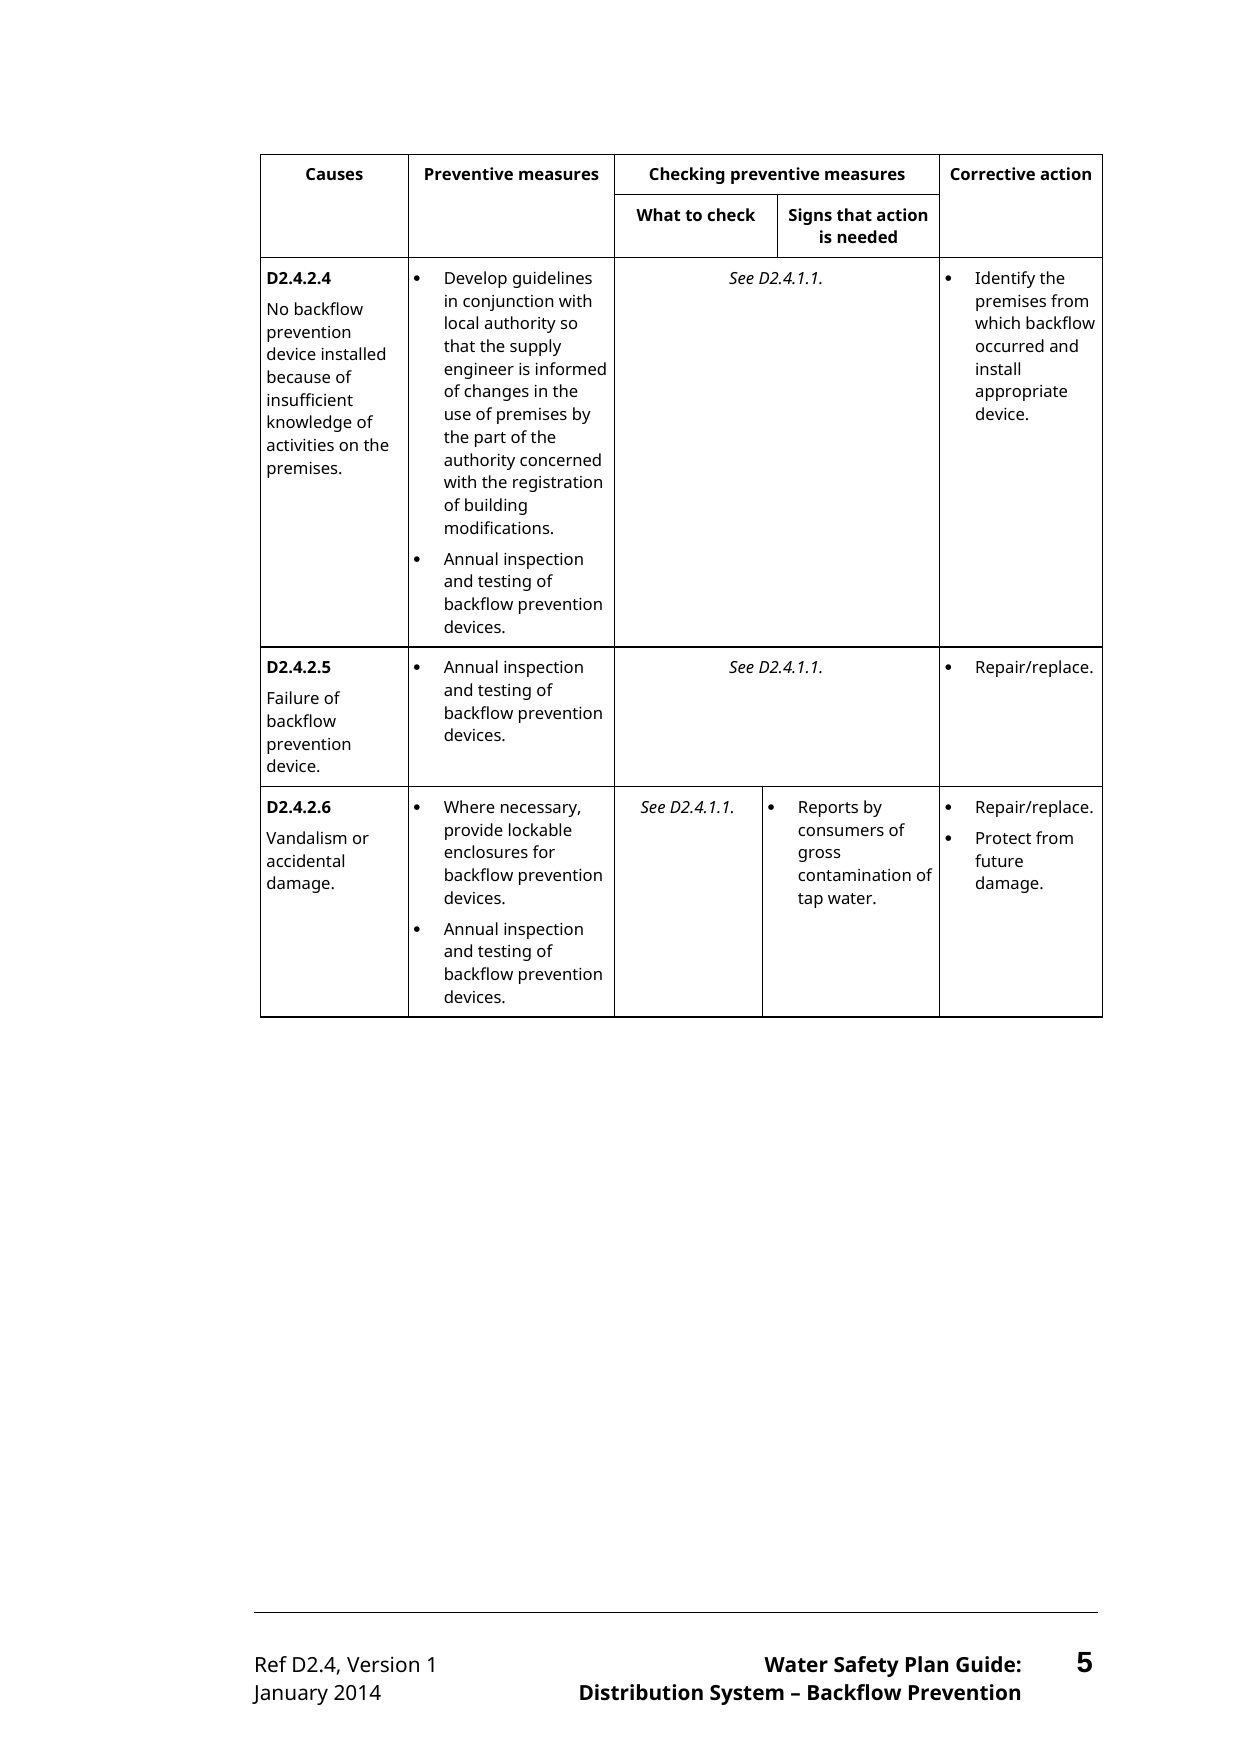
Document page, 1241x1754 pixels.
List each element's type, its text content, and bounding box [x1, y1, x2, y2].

table_cell Identify the premises from which backflow occurred and install appropriate device. [940, 258, 1102, 646]
table_cell See D2.4.1.1. [615, 787, 762, 1016]
table_cell What to check [615, 195, 777, 257]
table_header Preventive measures [409, 155, 614, 257]
table_cell See D2.4.1.1. [615, 648, 939, 786]
table_cell Where necessary, provide lockable enclosures for backflow prevention devices. Annual inspection and testing of backflow prevention devices. [409, 787, 614, 1016]
table_cell Repair/replace. [940, 648, 1102, 786]
table_header Checking preventive measures [615, 155, 939, 194]
table_header Corrective action [940, 155, 1102, 257]
table_cell Annual inspection and testing of backflow prevention devices. [409, 648, 614, 786]
table_cell D2.4.2.4 No backflow prevention device installed because of insufficient knowledge of activities on the premises. [261, 258, 408, 646]
table_cell Signs that action is needed [778, 195, 939, 257]
table_cell D2.4.2.5 Failure of backflow prevention device. [261, 648, 408, 786]
table_header Causes [261, 155, 408, 257]
table_cell See D2.4.1.1. [615, 258, 939, 646]
table_cell D2.4.2.6 Vandalism or accidental damage. [261, 787, 408, 1016]
table_cell Develop guidelines in conjunction with local authority so that the supply engineer is informed of changes in the use of premises by the part of the authority concerned with the registration of building modifications. Annual inspection and testing of backflow prevention devices. [409, 258, 614, 646]
table_cell Reports by consumers of gross contamination of tap water. [763, 787, 939, 1016]
table_cell Repair/replace. Protect from future damage. [940, 787, 1102, 1016]
